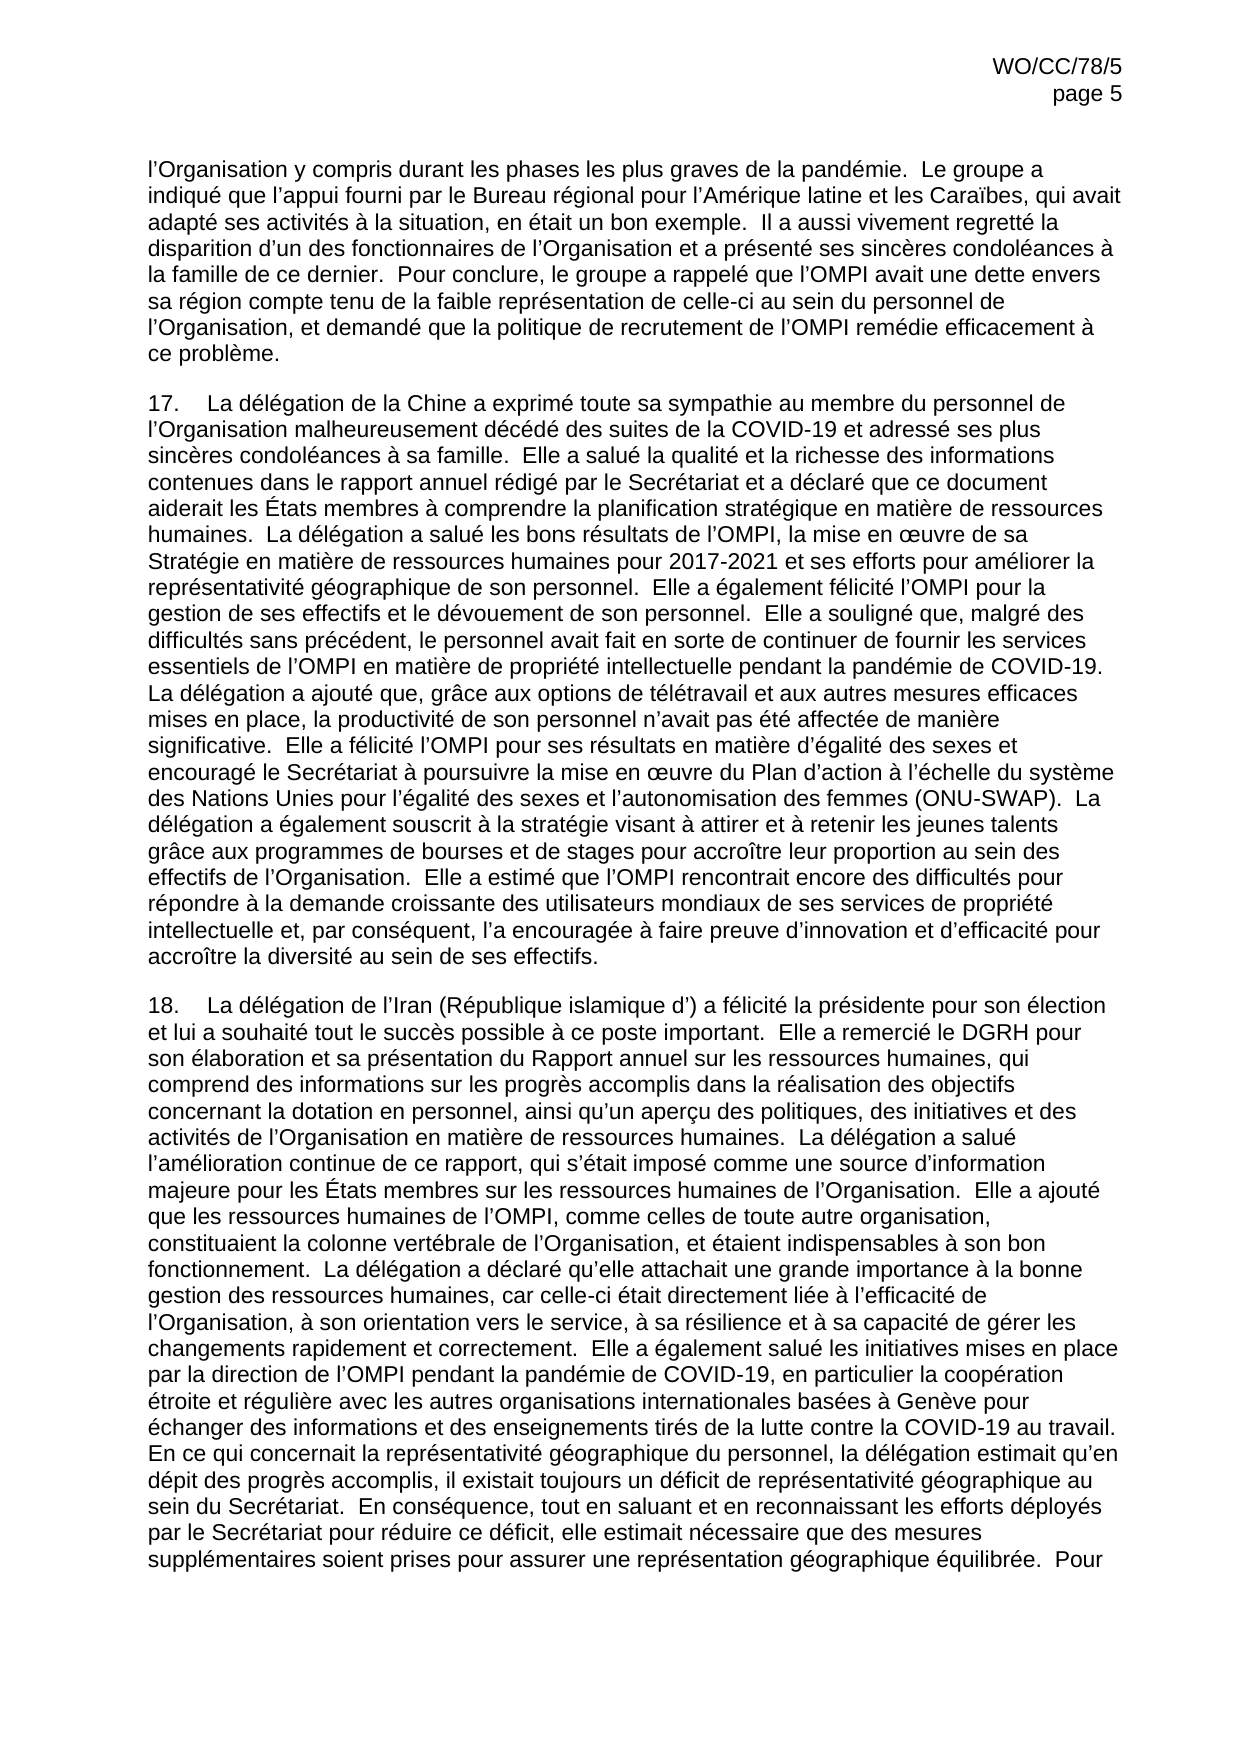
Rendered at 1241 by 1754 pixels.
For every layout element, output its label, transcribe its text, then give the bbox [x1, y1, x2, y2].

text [148, 156, 1122, 367]
text La délégation de la Chine a exprimé toute sa sympathie au membre du personnel de l’Organisation malheureusement décédé des suites de la COVID-19 et adressé ses plus sincères condoléances à sa famille. Elle a salué la qualité et la richesse des informations contenues dans le rapport annuel rédigé par le Secrétariat et a déclaré que ce document aiderait les États membres à comprendre la planification stratégique en matière de ressources humaines. La délégation a salué les bons résultats de l’OMPI, la mise en œuvre de sa Stratégie en matière de ressources humaines pour 2017-2021 et ses efforts pour améliorer la représentativité géographique de son personnel. Elle a également félicité l’OMPI pour la gestion de ses effectifs et le dévouement de son personnel. Elle a souligné que, malgré des difficultés sans précédent, le personnel avait fait en sorte de continuer de fournir les services essentiels de l’OMPI en matière de propriété intellectuelle pendant la pandémie de COVID-19. La délégation a ajouté que, grâce aux options de télétravail et aux autres mesures efficaces mises en place, la productivité de son personnel n’avait pas été affectée de manière significative. Elle a félicité l’OMPI pour ses résultats en matière d’égalité des sexes et encouragé le Secrétariat à poursuivre la mise en œuvre du Plan d’action à l’échelle du système des Nations Unies pour l’égalité des sexes et l’autonomisation des femmes (ONU-SWAP). La délégation a également souscrit à la stratégie visant à attirer et à retenir les jeunes talents grâce aux programmes de bourses et de stages pour accroître leur proportion au sein des effectifs de l’Organisation. Elle a estimé que l’OMPI rencontrait encore des difficultés pour répondre à la demande croissante des utilisateurs mondiaux de ses services de propriété intellectuelle et, par conséquent, l’a encouragée à faire preuve d’innovation et d’efficacité pour accroître la diversité au sein de ses effectifs. [148, 389, 1122, 969]
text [148, 992, 1122, 1572]
